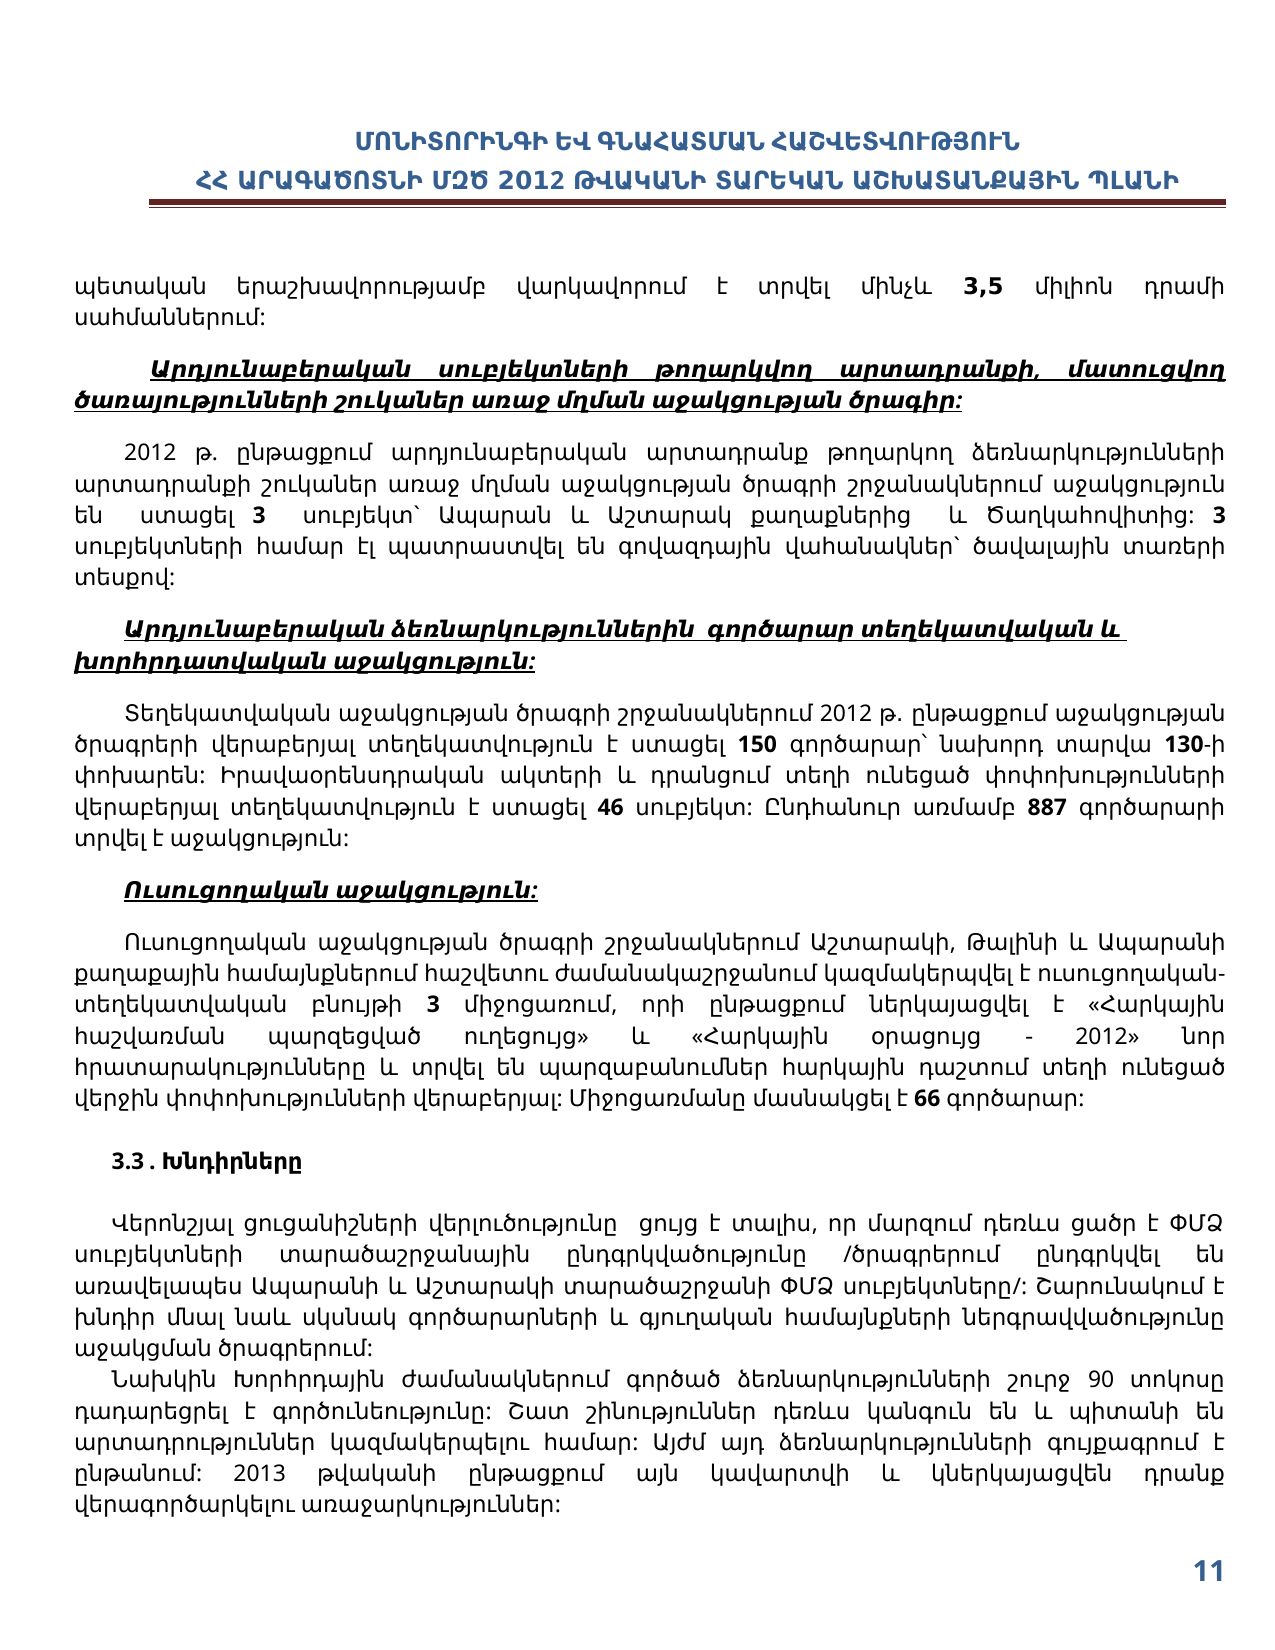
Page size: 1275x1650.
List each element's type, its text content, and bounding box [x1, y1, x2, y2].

text Արդյունաբերական սուբյեկտների թողարկվող արտադրանքի, մատուցվող ծառայությունների շուկաներ առաջ մղման աջակցության ծրագիր: [74, 353, 1226, 415]
text Ուսուցողական աջակցության ծրագրի շրջանակներում Աշտարակի, Թալինի և Ապարանի քաղաքային համայնքներում հաշվետու ժամանակաշրջանում կազմակերպվել է ուսուցողական-տեղեկատվական բնույթի 3 միջոցառում, որի ընթացքում ներկայացվել է «Հարկային հաշվառման պարզեցված ուղեցույց» և «Հարկային օրացույց - 2012» նոր հրատարակությունները և տրվել են պարզաբանումներ հարկային դաշտում տեղի ունեցած վերջին փոփոխությունների վերաբերյալ: Միջոցառմանը մասնակցել է 66 գործարար: [74, 926, 1226, 1113]
text Վերոնշյալ ցուցանիշների վերլուծությունը ցույց է տալիս, որ մարզում դեռևս ցածր է ՓՄՁ սուբյեկտների տարածաշրջանային ընդգրկվածությունը /ծրագրերում ընդգրկվել են առավելապես Ապարանի և Աշտարակի տարածաշրջանի ՓՄՁ սուբյեկտները/: Շարունակում է խնդիր մնալ նաև սկսնակ գործարարների և գյուղական համայնքների ներգրավվածությունը աջակցման ծրագրերում: [74, 1207, 1226, 1363]
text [74, 269, 1226, 332]
text Նախկին Խորհրդային ժամանակներում գործած ձեռնարկությունների շուրջ 90 տոկոսը դադարեցրել է գործունեությունը: Շատ շինություններ դեռևս կանգուն են և պիտանի են արտադրություններ կազմակերպելու համար: Այժմ այդ ձեռնարկությունների գույքագրում է ընթանում: 2013 թվականի ընթացքում այն կավարտվի և կներկայացվեն դրանք վերագործարկելու առաջարկություններ: [74, 1363, 1226, 1519]
list . Խնդիրները [111, 1144, 1226, 1176]
text 2012 թ. ընթացքում արդյունաբերական արտադրանք թողարկող ձեռնարկությունների արտադրանքի շուկաներ առաջ մղման աջակցության ծրագրի շրջանակներում աջակցություն են ստացել 3 սուբյեկտ` Ապարան և Աշտարակ քաղաքներից և Ծաղկահովիտից: 3 սուբյեկտների համար էլ պատրաստվել են գովազդային վահանակներ` ծավալային տառերի տեսքով: [74, 436, 1226, 592]
text Արդյունաբերական ձեռնարկություններին գործարար տեղեկատվական և խորհրդատվական աջակցություն: [74, 613, 1226, 676]
text Տեղեկատվական աջակցության ծրագրի շրջանակներում 2012 թ. ընթացքում աջակցության ծրագրերի վերաբերյալ տեղեկատվություն է ստացել 150 գործարար՝ նախորդ տարվա 130-ի փոխարեն: Իրավաօրենսդրական ակտերի և դրանցում տեղի ունեցած փոփոխությունների վերաբերյալ տեղեկատվություն է ստացել 46 սուբյեկտ: Ընդհանուր առմամբ 887 գործարարի տրվել է աջակցություն: [74, 697, 1226, 853]
text Ուսուցողական աջակցություն: [74, 874, 1226, 905]
